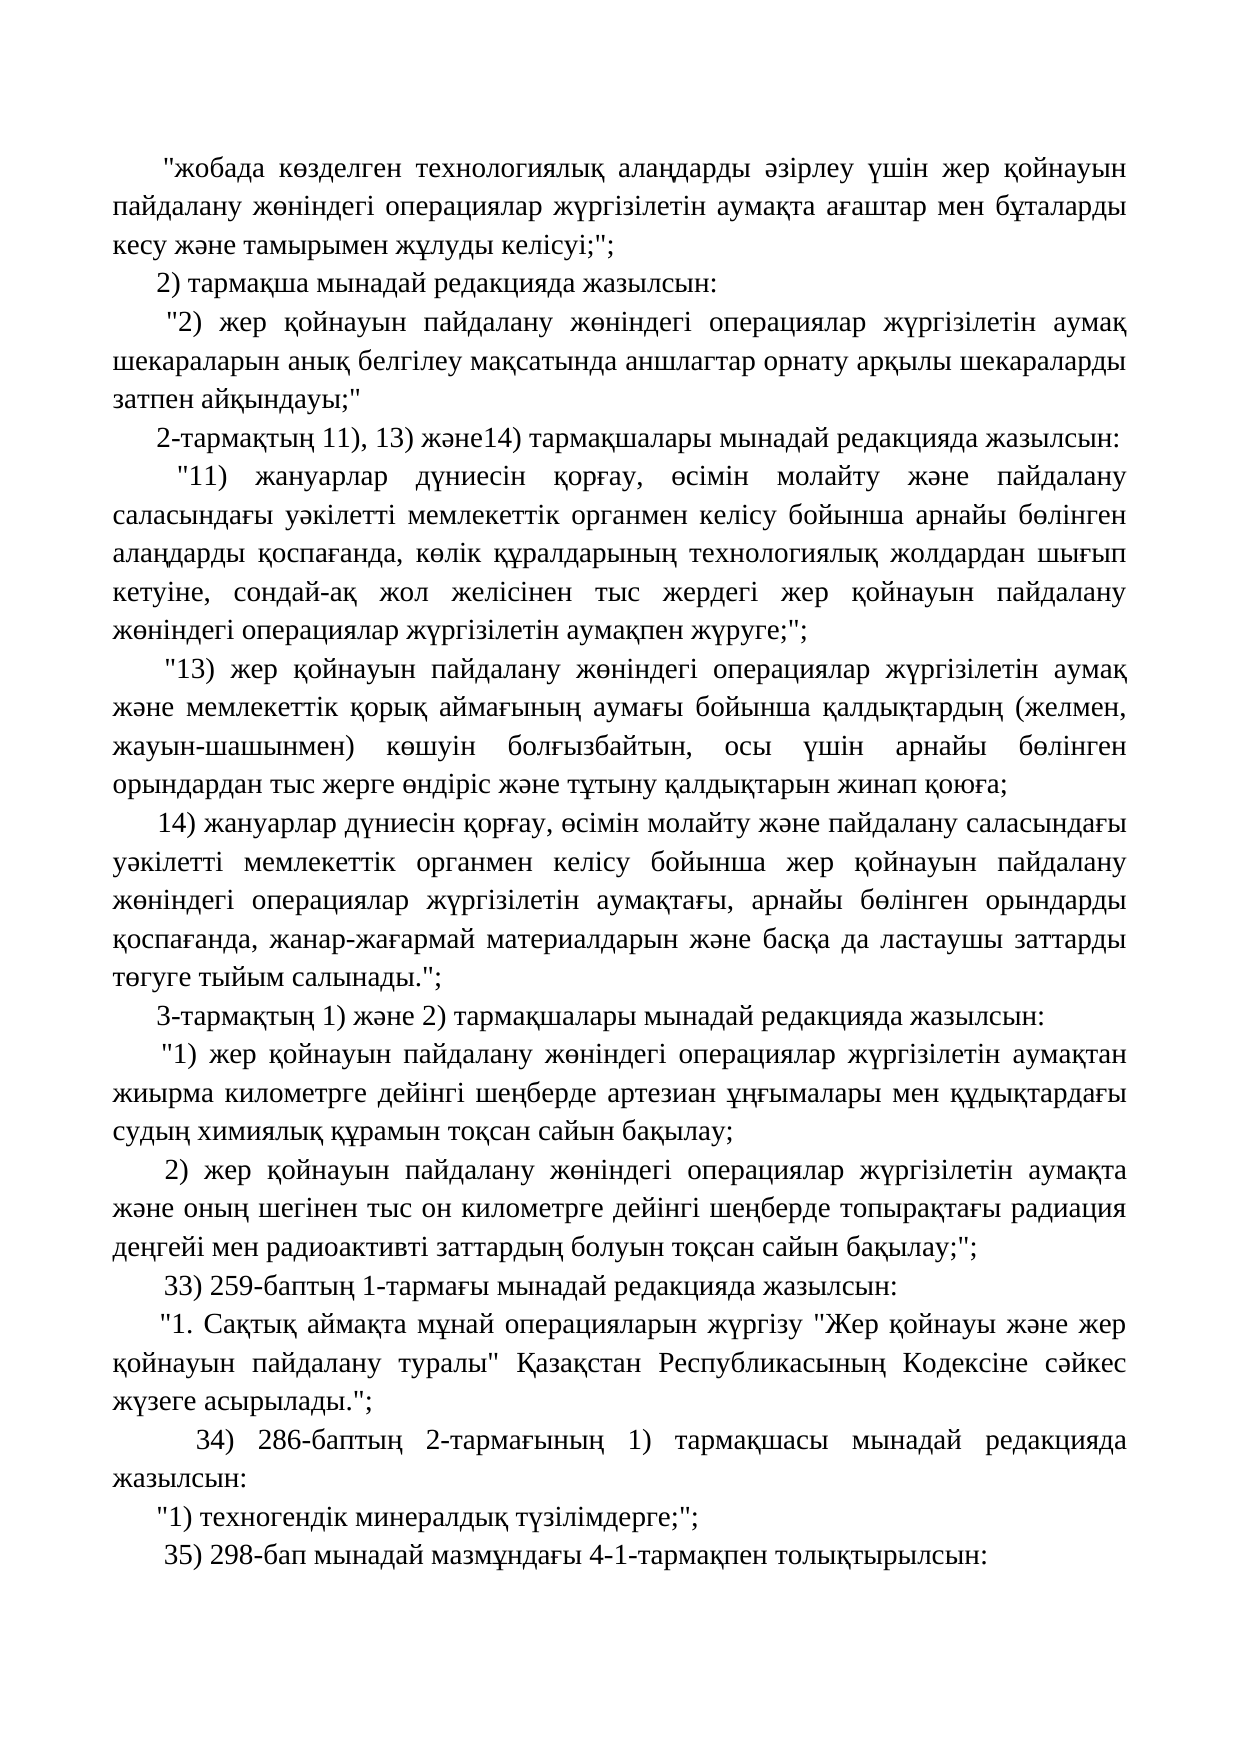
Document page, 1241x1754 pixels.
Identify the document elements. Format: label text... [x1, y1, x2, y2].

text 3-тармақтың 1) және 2) тармақшалары мынадай редакцияда жазылсын: [112, 998, 1128, 1031]
text "11) жануарлар дүниесін қорғау, өсімін молайту және пайдалану саласындағы уәкілетті мемлекеттік органмен келісу бойынша арнайы бөлінген алаңдарды қоспағанда, көлік құралдарының технологиялық жолдардан шығып кетуіне, сондай-ақ жол желісінен тыс жердегі жер қойнауын пайдалану жөніндегі операциялар жүргізілетін аумақпен жүруге;"; [112, 458, 1128, 646]
text 14) жануарлар дүниесін қорғау, өсімін молайту және пайдалану саласындағы уәкілетті мемлекеттік органмен келісу бойынша жер қойнауын пайдалану жөніндегі операциялар жүргізілетін аумақтағы, арнайы бөлінген орындарды қоспағанда, жанар-жағармай материалдарын және басқа да ластаушы заттарды төгуге тыйым салынады."; [112, 805, 1128, 993]
text "1. Сақтық аймақта мұнай операцияларын жүргізу "Жер қойнауы және жер қойнауын пайдалану туралы" Қазақстан Республикасының Кодексіне сәйкес жүзеге асырылады."; [112, 1306, 1128, 1417]
text 33) 259-баптың 1-тармағы мынадай редакцияда жазылсын: [112, 1268, 1128, 1301]
text "13) жер қойнауын пайдалану жөніндегі операциялар жүргізілетін аумақ және мемлекеттік қорық аймағының аумағы бойынша қалдықтардың (желмен, жауын-шашынмен) көшуін болғызбайтын, осы үшін арнайы бөлінген орындардан тыс жерге өндіріс және тұтыну қалдықтарын жинап қоюға; [112, 651, 1128, 800]
text 2) жер қойнауын пайдалану жөніндегі операциялар жүргізілетін аумақта және оның шегінен тыс он километрге дейінгі шеңберде топырақтағы радиация деңгейі мен радиоактивті заттардың болуын тоқсан сайын бақылау;"; [112, 1152, 1128, 1263]
text 2) тармақша мынадай редакцияда жазылсын: [112, 266, 1128, 299]
text 35) 298-бап мынадай мазмұндағы 4-1-тармақпен толықтырылсын: [112, 1537, 1128, 1571]
text "жобада көзделген технологиялық алаңдарды әзірлеу үшін жер қойнауын пайдалану жөніндегі операциялар жүргізілетін аумақта ағаштар мен бұталарды кесу және тамырымен жұлуды келісуі;"; [112, 150, 1128, 261]
text "1) техногендік минералдық түзілімдерге;"; [112, 1499, 1128, 1532]
text "1) жер қойнауын пайдалану жөніндегі операциялар жүргізілетін аумақтан жиырма километрге дейінгі шеңберде артезиан ұңғымалары мен құдықтардағы судың химиялық құрамын тоқсан сайын бақылау; [112, 1036, 1128, 1147]
text 2-тармақтың 11), 13) және14) тармақшалары мынадай редакцияда жазылсын: [112, 420, 1128, 453]
text "2) жер қойнауын пайдалану жөніндегі операциялар жүргізілетін аумақ шекараларын анық белгілеу мақсатында аншлагтар орнату арқылы шекараларды затпен айқындауы;" [112, 304, 1128, 415]
text 34) 286-баптың 2-тармағының 1) тармақшасы мынадай редакцияда жазылсын: [112, 1422, 1128, 1494]
